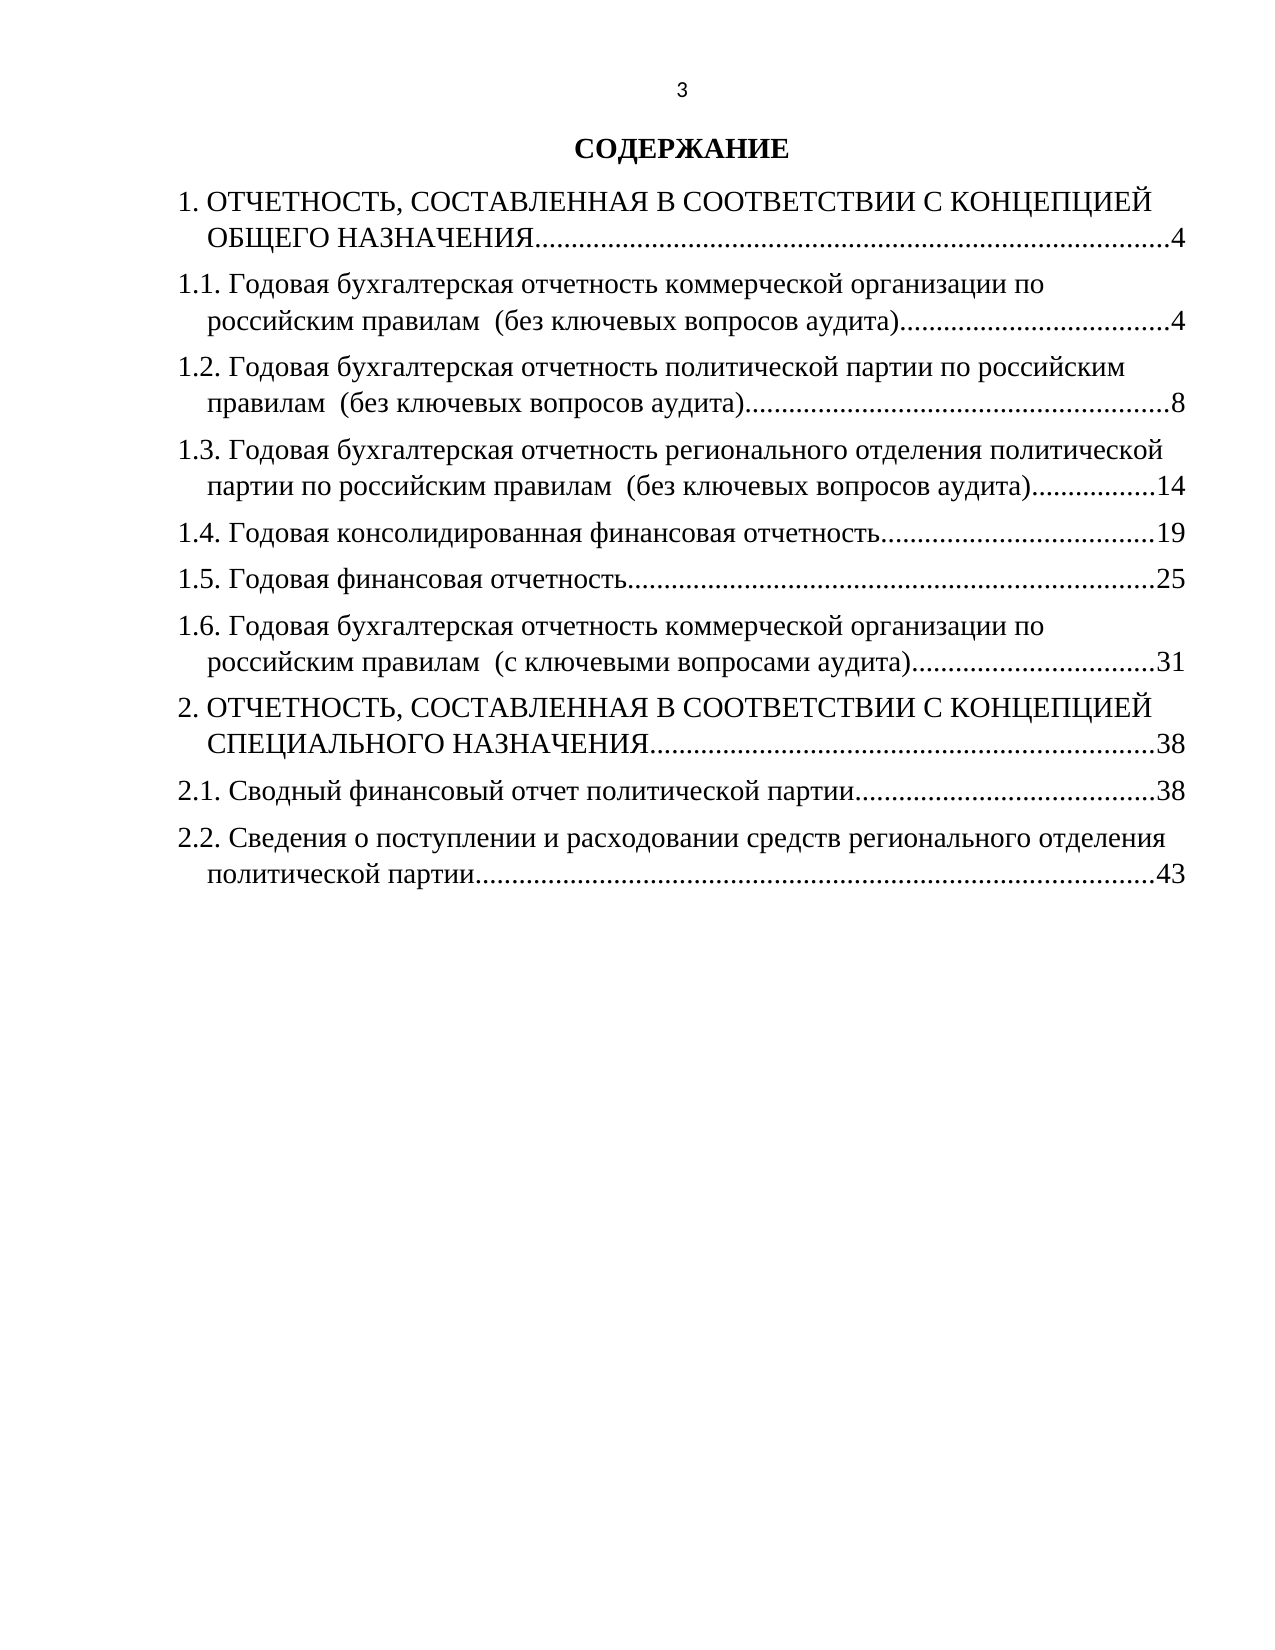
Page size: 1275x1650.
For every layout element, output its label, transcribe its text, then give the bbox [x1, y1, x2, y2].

text 1. ОТЧЕТНОСТЬ, СОСТАВЛЕННАЯ В СООТВЕТСТВИИ С КОНЦЕПЦИЕЙ ОБЩЕГО НАЗНАЧЕНИЯ 4 [177, 184, 1186, 253]
text 1.3. Годовая бухгалтерская отчетность регионального отделения политической партии по российским правилам (без ключевых вопросов аудита) 14 [177, 432, 1186, 502]
text 2.2. Сведения о поступлении и расходовании средств регионального отделения политической партии 43 [177, 820, 1186, 889]
text 1.4. Годовая консолидированная финансовая отчетность 19 [177, 515, 1186, 548]
text 2. ОТЧЕТНОСТЬ, СОСТАВЛЕННАЯ В СООТВЕТСТВИИ С КОНЦЕПЦИЕЙ СПЕЦИАЛЬНОГО НАЗНАЧЕНИЯ 38 [177, 691, 1186, 760]
text 2.1. Сводный финансовый отчет политической партии 38 [177, 773, 1186, 807]
text 1.2. Годовая бухгалтерская отчетность политической партии по российским правилам (без ключевых вопросов аудита) 8 [177, 349, 1186, 419]
text 1.1. Годовая бухгалтерская отчетность коммерческой организации по российским правилам (без ключевых вопросов аудита) 4 [177, 267, 1186, 336]
text СОДЕРЖАНИЕ [177, 131, 1186, 164]
text 1.6. Годовая бухгалтерская отчетность коммерческой организации по российским правилам (с ключевыми вопросами аудита) 31 [177, 608, 1186, 677]
text 1.5. Годовая финансовая отчетность 25 [177, 561, 1186, 595]
